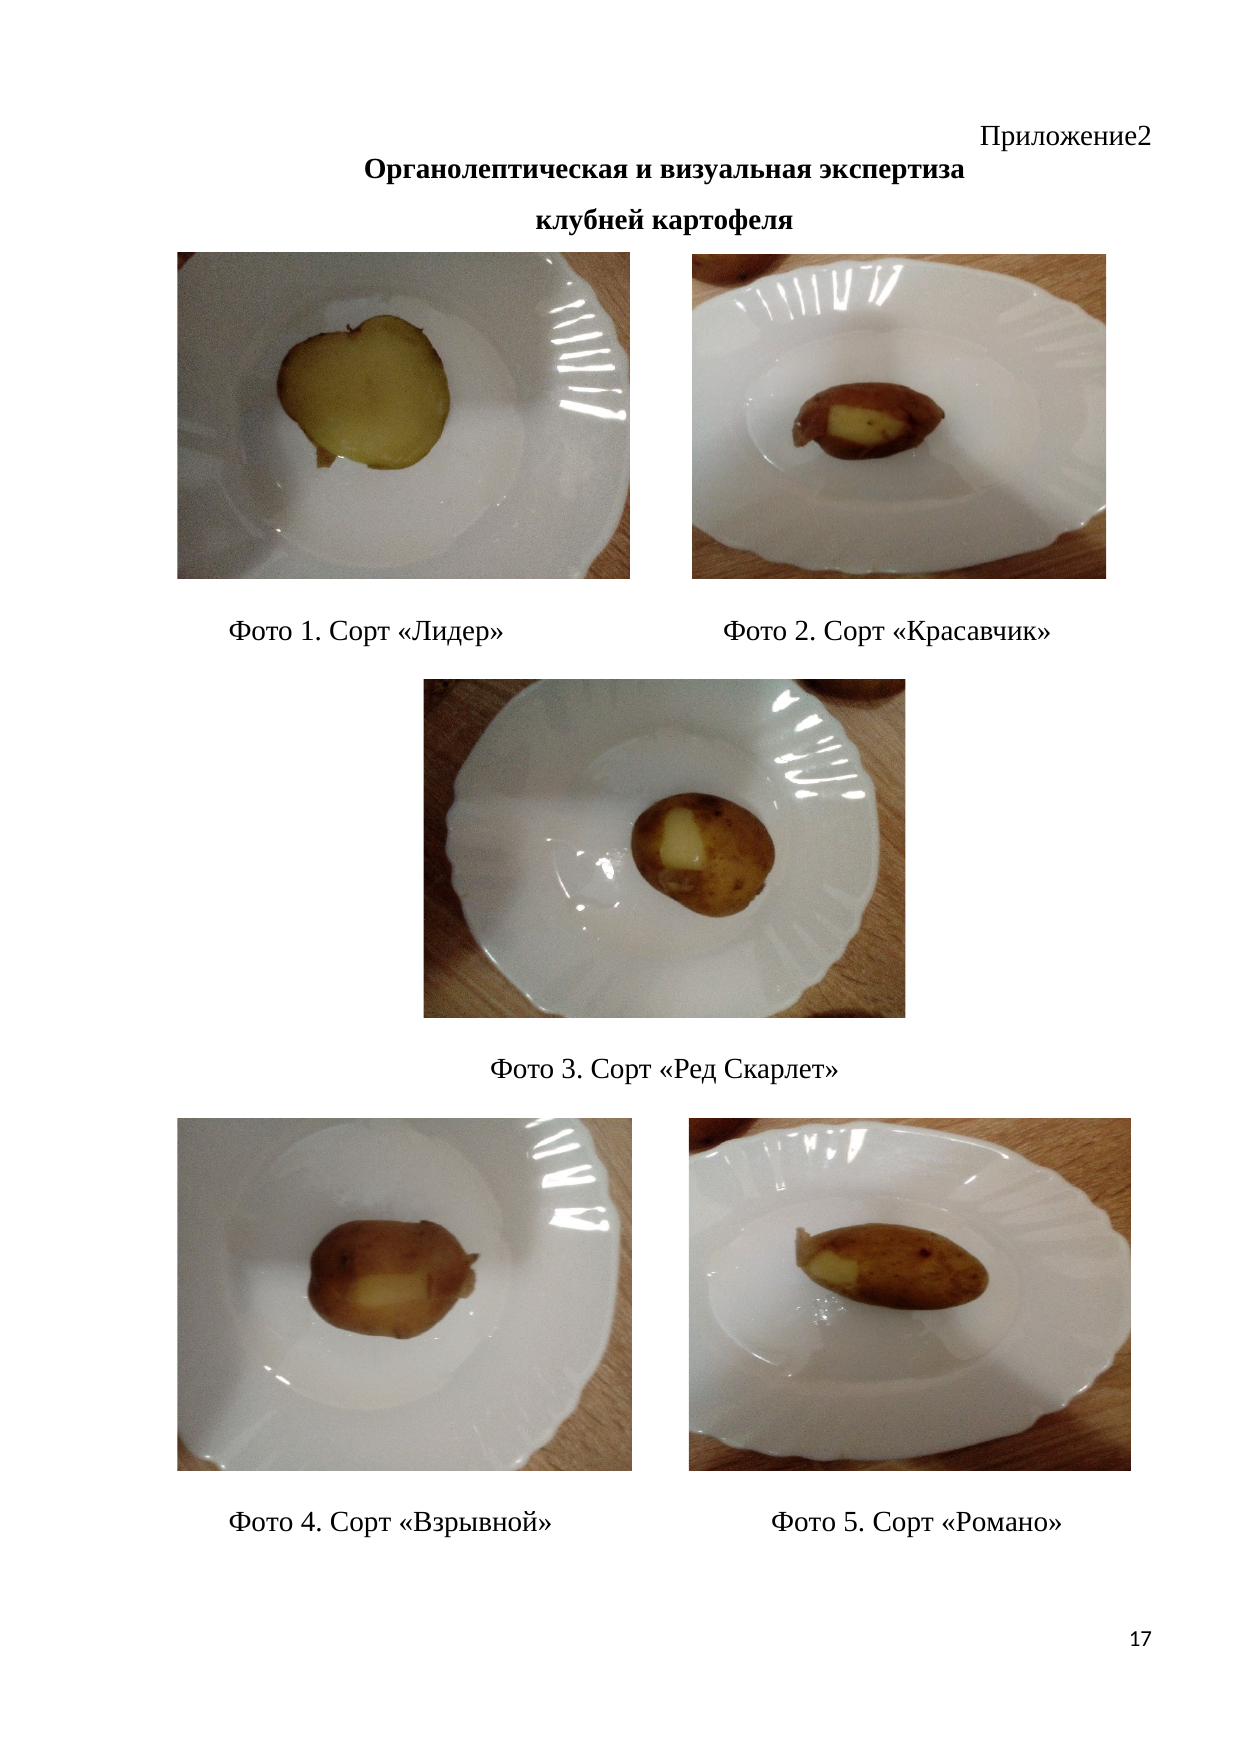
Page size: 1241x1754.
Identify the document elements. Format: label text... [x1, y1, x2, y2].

text Фото 3. Сорт «Ред Скарлет» [177, 1051, 1152, 1084]
picture [423, 679, 906, 1018]
picture [177, 1118, 632, 1471]
text клубней картофеля [177, 202, 1152, 236]
picture [177, 252, 630, 579]
text Органолептическая и визуальная экспертиза [177, 152, 1152, 185]
text Фото 1. Сорт «Лидер» Фото 2. Сорт «Красавчик» [177, 613, 1152, 646]
picture [688, 1118, 1131, 1471]
picture [692, 254, 1107, 579]
text Приложение2 [177, 118, 1152, 152]
text Фото 4. Сорт «Взрывной» Фото 5. Сорт «Романо» [177, 1504, 1152, 1538]
